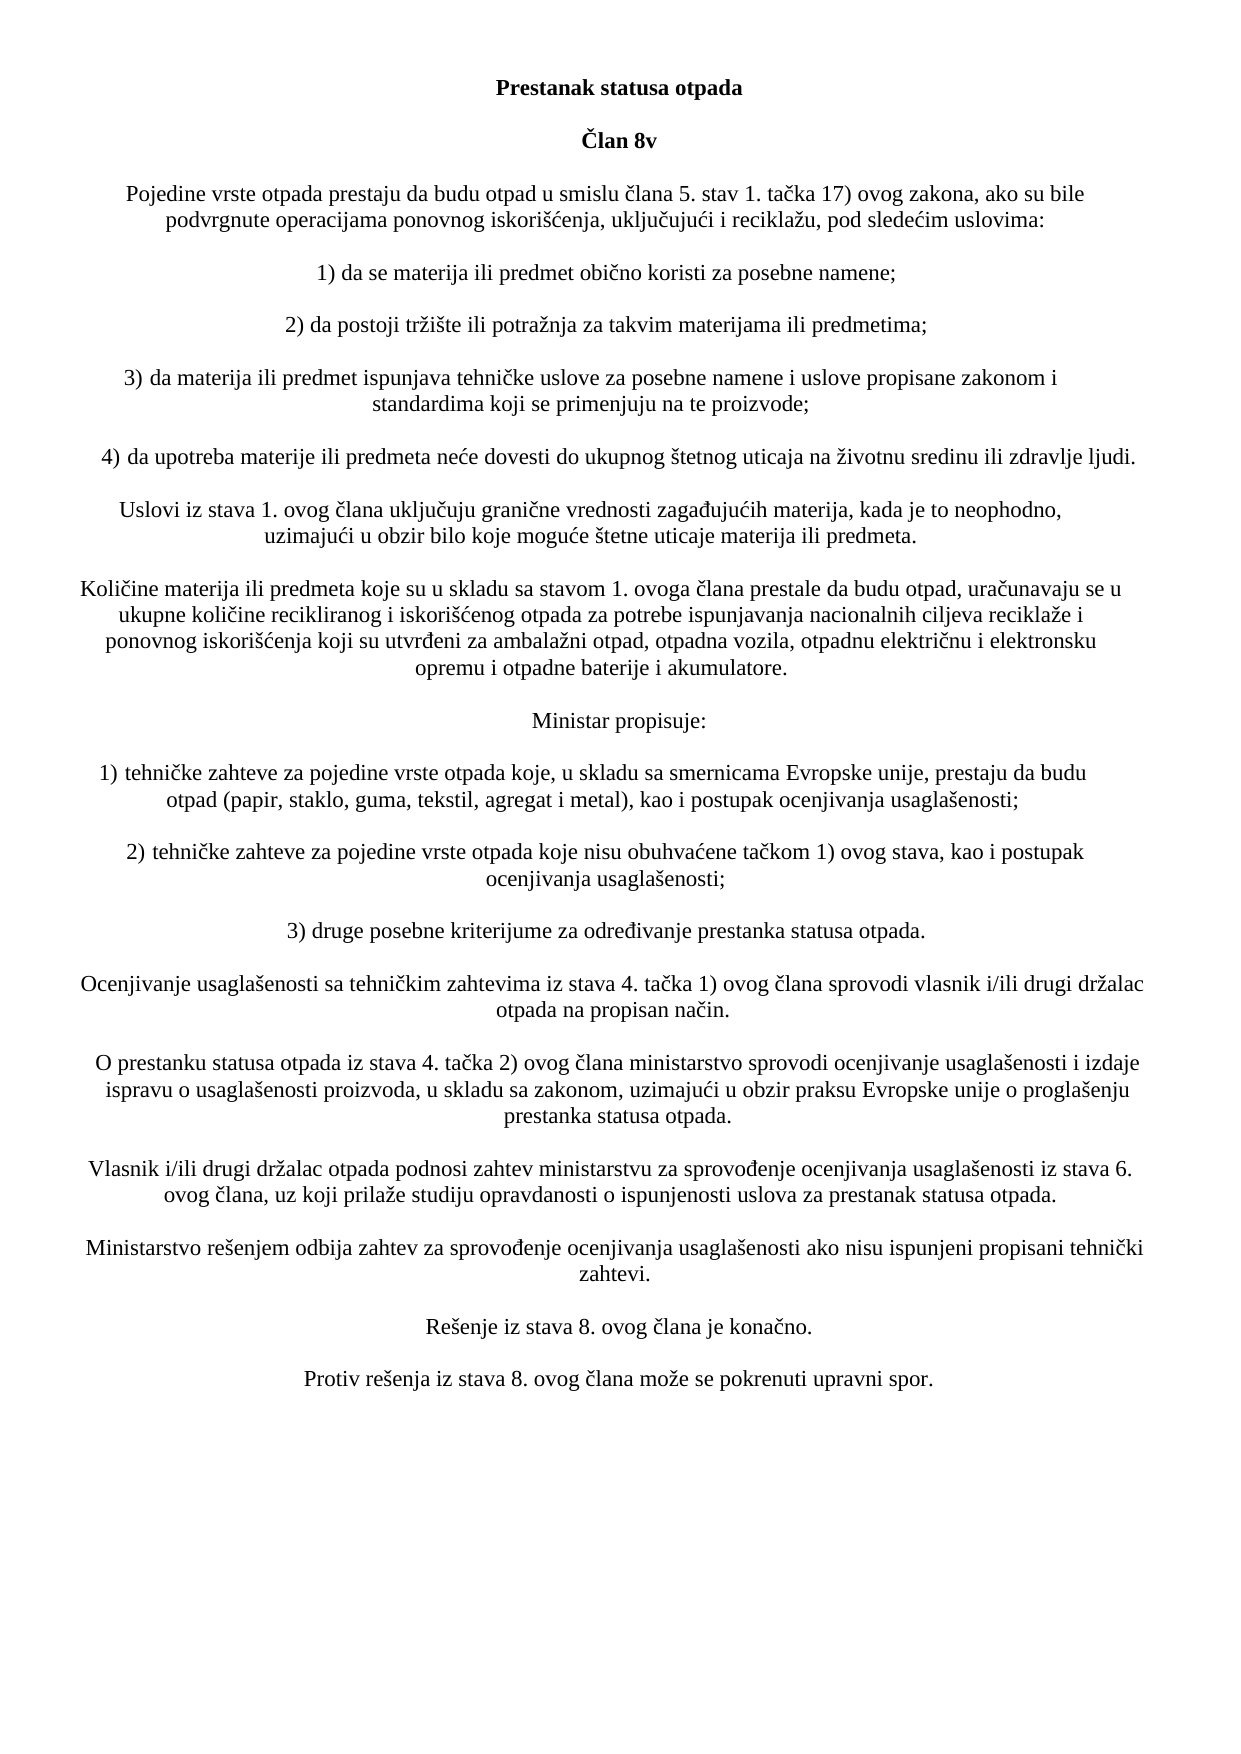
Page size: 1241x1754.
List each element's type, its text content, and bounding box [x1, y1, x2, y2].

text O prestanku statusa otpada iz stava 4. tačka 2) ovog člana ministarstvo sprovodi ocenjivanje usaglašenosti i izdaje ispravu o usaglašenosti proizvoda, u skladu sa zakonom, uzimajući u obzir praksu Evropske unije o proglašenju prestanka statusa otpada. [75, 1049, 1161, 1128]
list tehničke zahteve za pojedine vrste otpada koje, u skladu sa smernicama Evropske unije, prestaju da budu otpad (papir, staklo, guma, tekstil, agregat i metal), kao i postupak ocenjivanja usaglašenosti; [75, 759, 1111, 812]
list da materija ili predmet ispunjava tehničke uslove za posebne namene i uslove propisane zakonom i standardima koji se primenjuju na te proizvode; [75, 364, 1107, 417]
text Količine materija ili predmeta koje su u skladu sa stavom 1. ovoga člana prestale da budu otpad, uračunavaju se u ukupne količine recikliranog i iskorišćenog otpada za potrebe ispunjavanja nacionalnih ciljeva reciklaže i ponovnog iskorišćenja koji su utvrđeni za ambalažni otpad, otpadna vozila, otpadnu električnu i elektronsku opremu i otpadne baterije i akumulatore. [75, 575, 1128, 680]
text Ocenjivanje usaglašenosti sa tehničkim zahtevima iz stava 4. tačka 1) ovog člana sprovodi vlasnik i/ili drugi držalac otpada na propisan način. [75, 970, 1151, 1023]
list da se materija ili predmet obično koristi za posebne namene; [50, 259, 1163, 285]
list da upotreba materije ili predmeta neće dovesti do ukupnog štetnog uticaja na životnu sredinu ili zdravlje ljudi. [75, 443, 1163, 469]
text Prestanak statusa otpada [75, 74, 1163, 101]
list druge posebne kriterijume za određivanje prestanka statusa otpada. [50, 917, 1163, 944]
text Ministarstvo rešenjem odbija zahtev za sprovođenje ocenjivanja usaglašenosti ako nisu ispunjeni propisani tehnički zahtevi. [75, 1234, 1155, 1286]
list tehničke zahteve za pojedine vrste otpada koje nisu obuhvaćene tačkom 1) ovog stava, kao i postupak ocenjivanja usaglašenosti; [75, 838, 1136, 891]
text Vlasnik i/ili drugi držalac otpada podnosi zahtev ministarstvu za sprovođenje ocenjivanja usaglašenosti iz stava 6. ovog člana, uz koji prilaže studiju opravdanosti o ispunjenosti uslova za prestanak statusa otpada. [75, 1155, 1146, 1207]
text Rešenje iz stava 8. ovog člana je konačno. [75, 1313, 1163, 1339]
list da postoji tržište ili potražnja za takvim materijama ili predmetima; [50, 311, 1163, 338]
text Pojedine vrste otpada prestaju da budu otpad u smislu člana 5. stav 1. tačka 17) ovog zakona, ako su bile podvrgnute operacijama ponovnog iskorišćenja, uključujući i reciklažu, pod sledećim uslovima: [75, 179, 1136, 232]
text Uslovi iz stava 1. ovog člana uključuju granične vrednosti zagađujućih materija, kada je to neophodno, uzimajući u obzir bilo koje moguće štetne uticaje materija ili predmeta. [75, 496, 1107, 548]
text Član 8v [75, 127, 1163, 153]
text Ministar propisuje: [75, 707, 1163, 733]
text Protiv rešenja iz stava 8. ovog člana može se pokrenuti upravni spor. [75, 1366, 1163, 1392]
